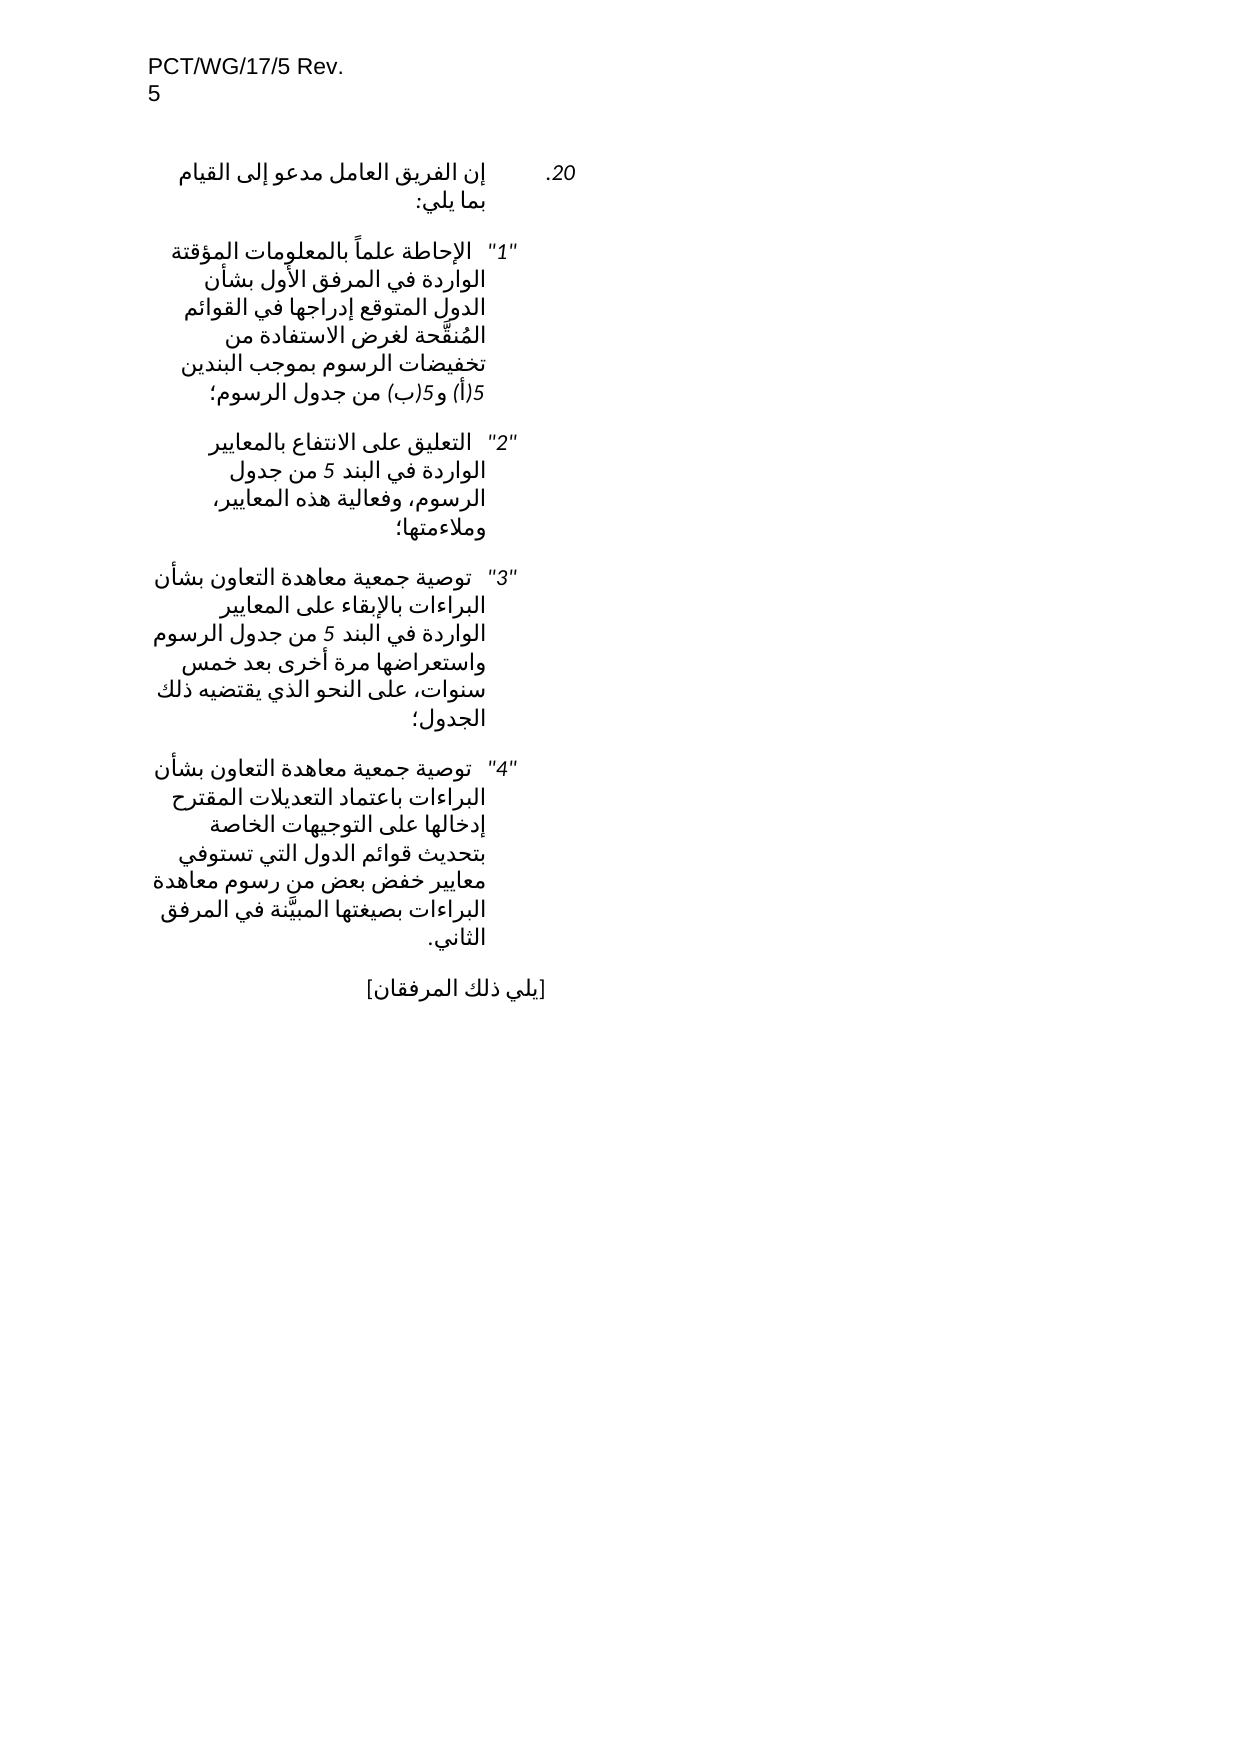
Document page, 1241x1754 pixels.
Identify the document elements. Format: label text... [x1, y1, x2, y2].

list الإحاطة علماً بالمعلومات المؤقتة الواردة في المرفق الأول بشأن الدول المتوقع إدراجها في القوائم المُنقَّحة لغرض الاستفادة من تخفيضات الرسوم بموجب البندين 5(أ) و5(ب) من جدول الرسوم؛ [148, 237, 487, 406]
text إن الفريق العامل مدعو إلى القيام بما يلي: [148, 158, 546, 214]
list توصية جمعية معاهدة التعاون بشأن البراءات باعتماد التعديلات المقترح إدخالها على التوجيهات الخاصة بتحديث قوائم الدول التي تستوفي معايير خفض بعض من رسوم معاهدة البراءات بصيغتها المبيَّنة في المرفق الثاني. [148, 754, 487, 951]
list التعليق على الانتفاع بالمعايير الواردة في البند 5 من جدول الرسوم، وفعالية هذه المعايير، وملاءمتها؛ [148, 428, 487, 541]
text [يلي ذلك المرفقان] [148, 974, 546, 1002]
list توصية جمعية معاهدة التعاون بشأن البراءات بالإبقاء على المعايير الواردة في البند 5 من جدول الرسوم واستعراضها مرة أخرى بعد خمس سنوات، على النحو الذي يقتضيه ذلك الجدول؛ [148, 563, 487, 732]
